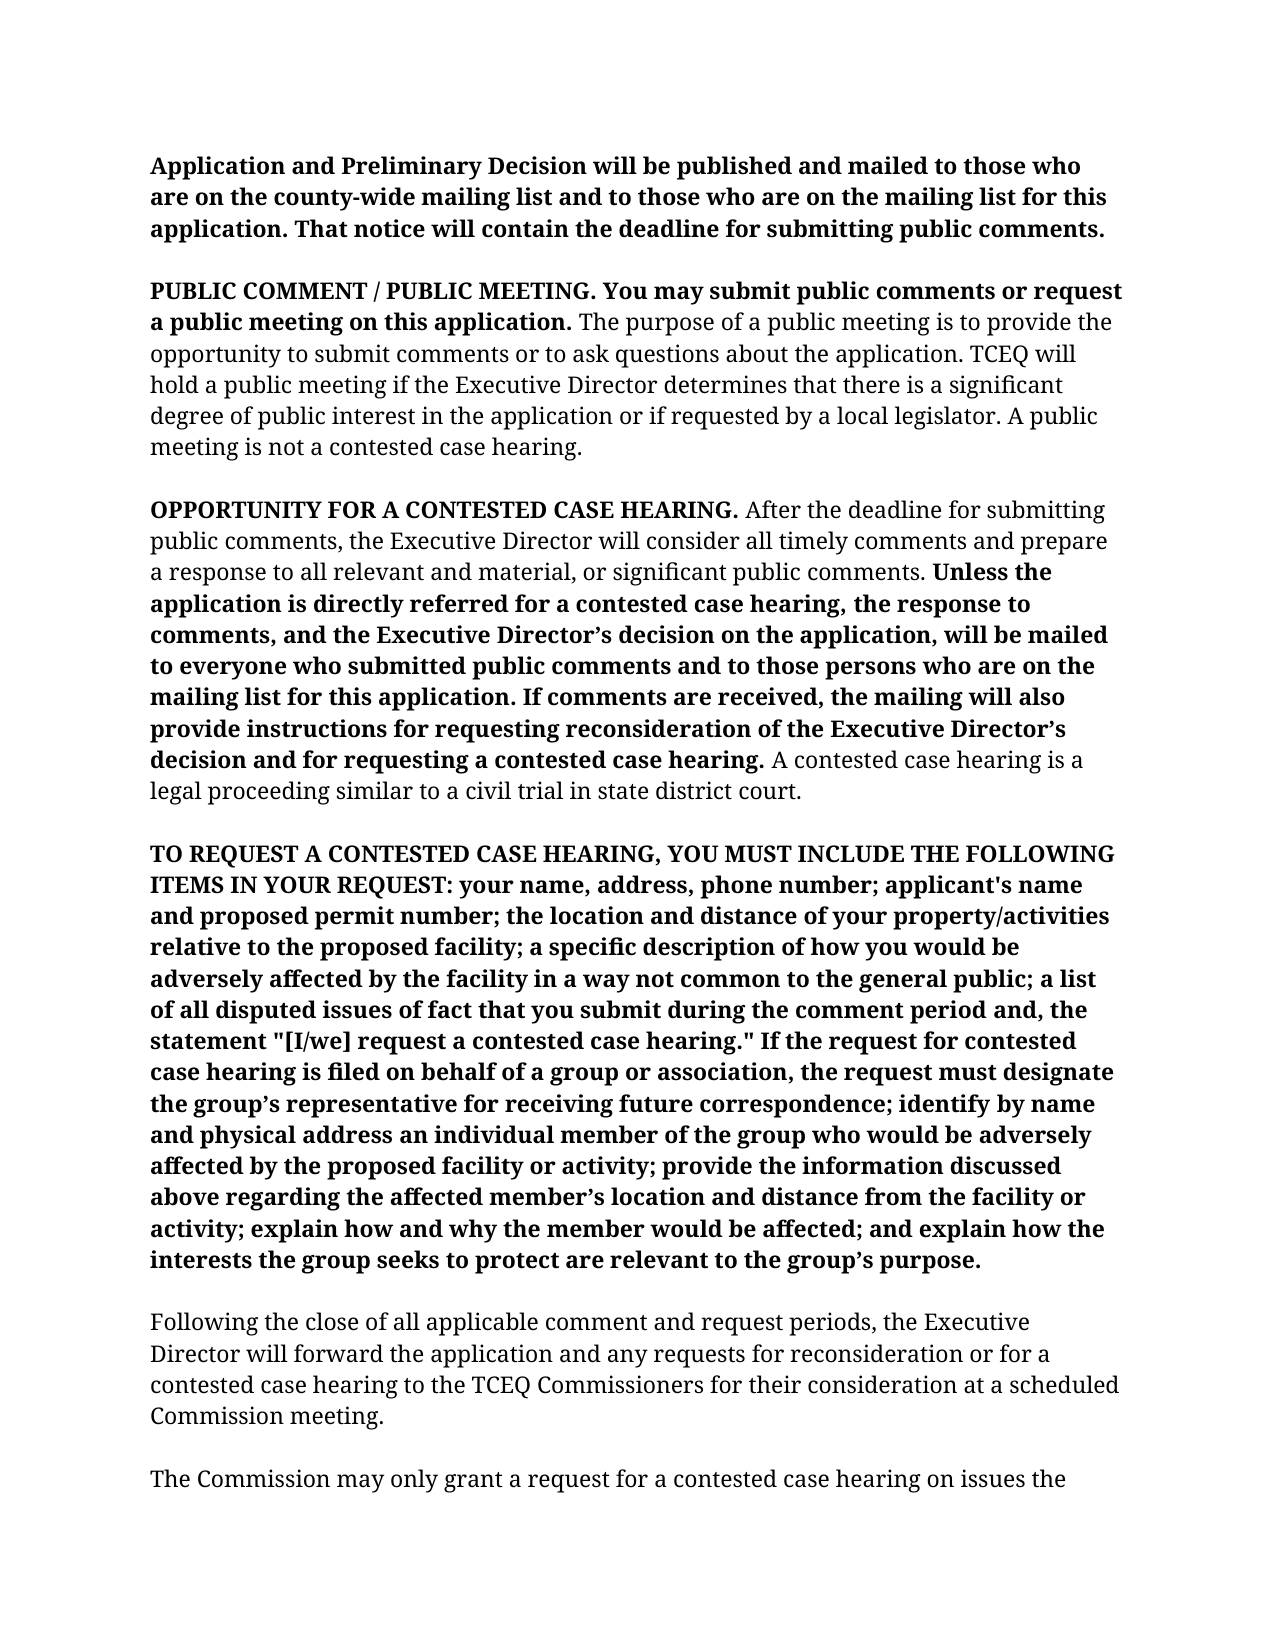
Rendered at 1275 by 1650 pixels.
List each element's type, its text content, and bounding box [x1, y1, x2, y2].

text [150, 1462, 1125, 1494]
text OPPORTUNITY FOR A CONTESTED CASE HEARING. After the deadline for submitting public comments, the Executive Director will consider all timely comments and prepare a response to all relevant and material, or significant public comments. Unless the application is directly referred for a contested case hearing, the response to comments, and the Executive Director’s decision on the application, will be mailed to everyone who submitted public comments and to those persons who are on the mailing list for this application. If comments are received, the mailing will also provide instructions for requesting reconsideration of the Executive Director’s decision and for requesting a contested case hearing. A contested case hearing is a legal proceeding similar to a civil trial in state district court. [150, 494, 1125, 806]
text Following the close of all applicable comment and request periods, the Executive Director will forward the application and any requests for reconsideration or for a contested case hearing to the TCEQ Commissioners for their consideration at a scheduled Commission meeting. [150, 1306, 1125, 1431]
text TO REQUEST A CONTESTED CASE HEARING, YOU MUST INCLUDE THE FOLLOWING ITEMS IN YOUR REQUEST: your name, address, phone number; applicant's name and proposed permit number; the location and distance of your property/activities relative to the proposed facility; a specific description of how you would be adversely affected by the facility in a way not common to the general public; a list of all disputed issues of fact that you submit during the comment period and, the statement "[I/we] request a contested case hearing." If the request for contested case hearing is filed on behalf of a group or association, the request must designate the group’s representative for receiving future correspondence; identify by name and physical address an individual member of the group who would be adversely affected by the proposed facility or activity; provide the information discussed above regarding the affected member’s location and distance from the facility or activity; explain how and why the member would be affected; and explain how the interests the group seeks to protect are relevant to the group’s purpose. [150, 837, 1125, 1275]
text PUBLIC COMMENT / PUBLIC MEETING. You may submit public comments or request a public meeting on this application. The purpose of a public meeting is to provide the opportunity to submit comments or to ask questions about the application. TCEQ will hold a public meeting if the Executive Director determines that there is a significant degree of public interest in the application or if requested by a local legislator. A public meeting is not a contested case hearing. [150, 275, 1125, 462]
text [150, 150, 1125, 244]
